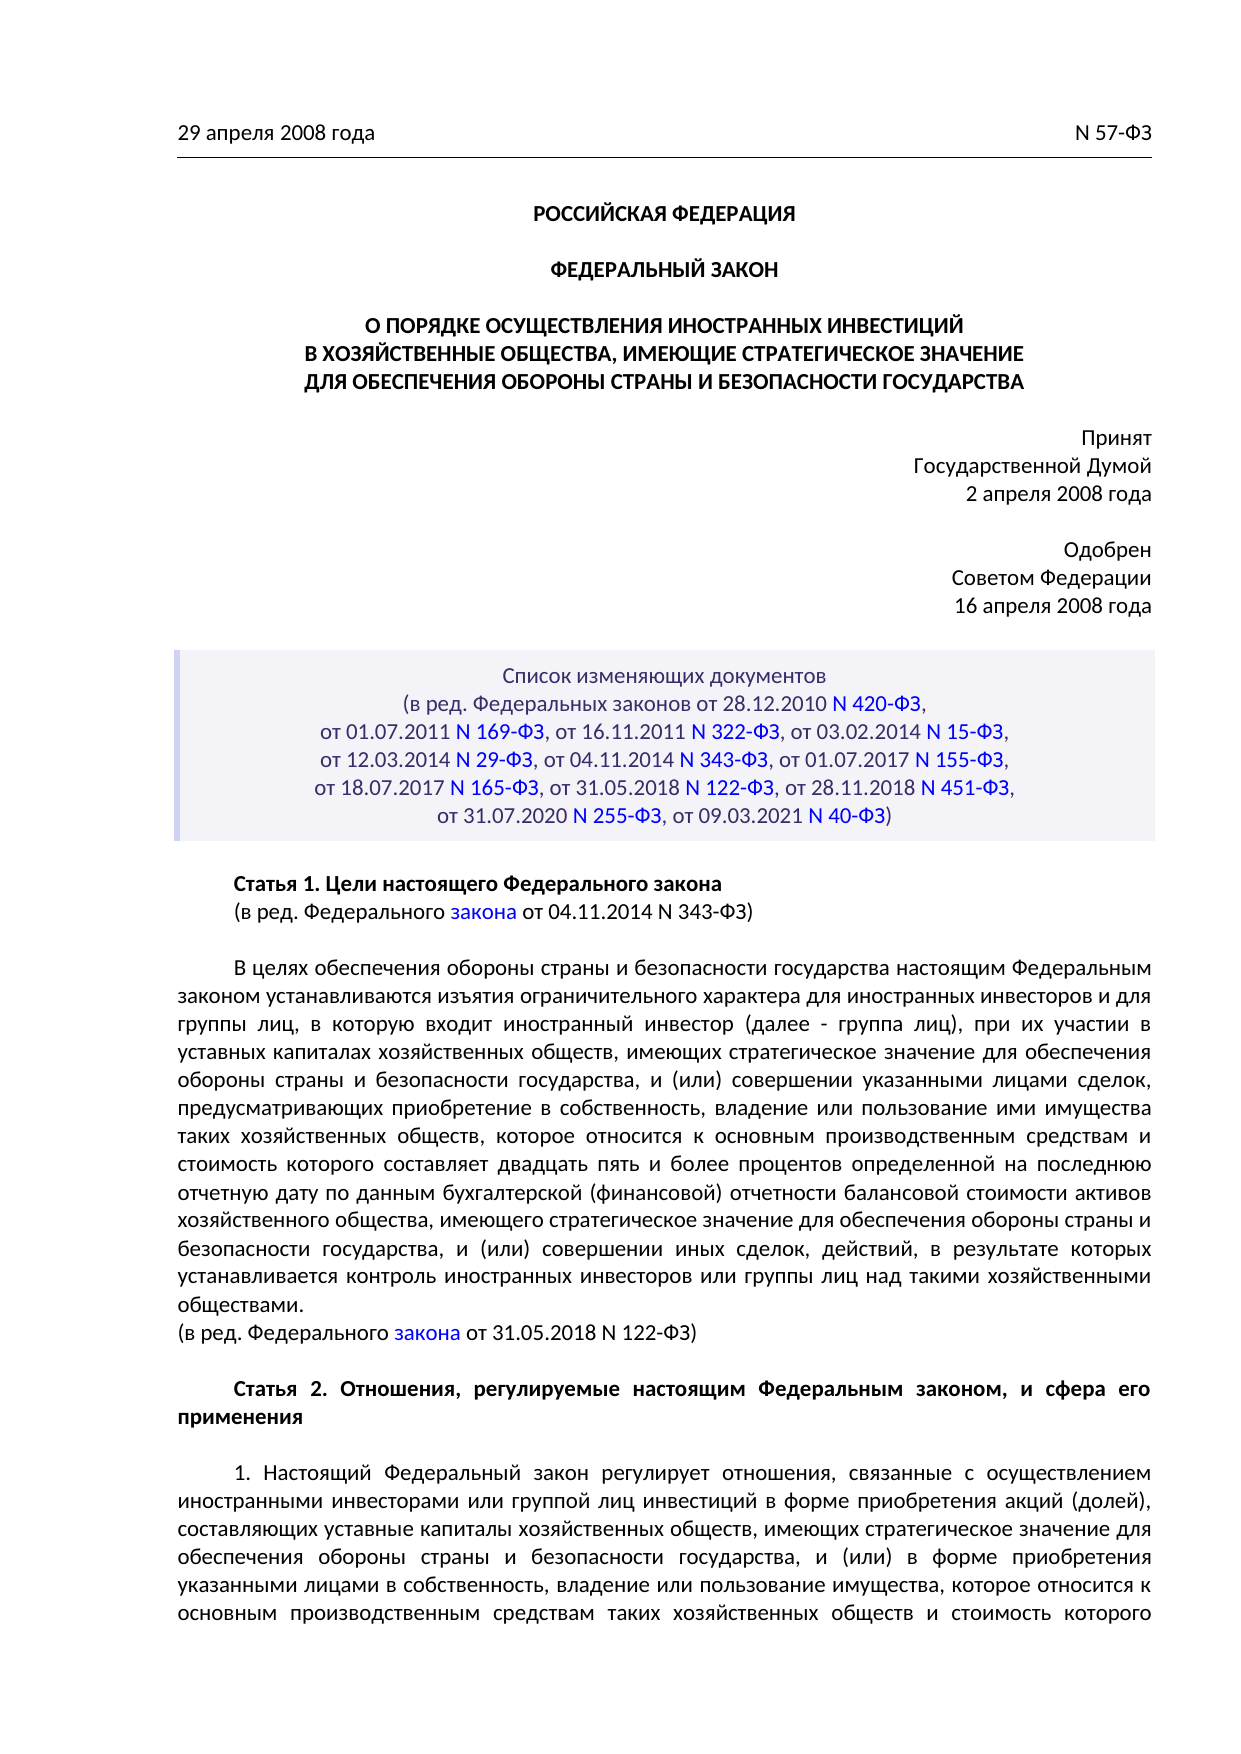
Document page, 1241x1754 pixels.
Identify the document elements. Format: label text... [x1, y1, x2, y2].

title В ХОЗЯЙСТВЕННЫЕ ОБЩЕСТВА, ИМЕЮЩИЕ СТРАТЕГИЧЕСКОЕ ЗНАЧЕНИЕ [177, 339, 1152, 367]
title Статья 2. Отношения, регулируемые настоящим Федеральным законом, и сфера его применения [177, 1374, 1152, 1430]
text 2 апреля 2008 года [177, 479, 1152, 507]
text (в ред. Федерального закона от 31.05.2018 N 122-ФЗ) [177, 1318, 1152, 1346]
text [177, 1458, 1152, 1626]
title РОССИЙСКАЯ ФЕДЕРАЦИЯ [177, 199, 1152, 227]
table_header Список изменяющих документов (в ред. Федеральных законов от 28.12.2010 N 420-ФЗ, от 01.07.2011 N 169-ФЗ, от 16.11.2011 N 322-ФЗ, от 03.02.2014 N 15-ФЗ, от 12.03.2014 N 29-ФЗ, от 04.11.2014 N 343-ФЗ, от 01.07.2017 N 155-ФЗ, от 18.07.2017 N 165-ФЗ, от 31.05.2018 N 122-ФЗ, от 28.11.2018 N 451-ФЗ, от 31.07.2020 N 255-ФЗ, от 09.03.2021 N 40-ФЗ) [180, 650, 1149, 841]
title ДЛЯ ОБЕСПЕЧЕНИЯ ОБОРОНЫ СТРАНЫ И БЕЗОПАСНОСТИ ГОСУДАРСТВА [177, 367, 1152, 395]
text Советом Федерации [177, 563, 1152, 591]
title Статья 1. Цели настоящего Федерального закона [177, 869, 1152, 897]
text В целях обеспечения обороны страны и безопасности государства настоящим Федеральным законом устанавливаются изъятия ограничительного характера для иностранных инвесторов и для группы лиц, в которую входит иностранный инвестор (далее - группа лиц), при их участии в уставных капиталах хозяйственных обществ, имеющих стратегическое значение для обеспечения обороны страны и безопасности государства, и (или) совершении указанными лицами сделок, предусматривающих приобретение в собственность, владение или пользование ими имущества таких хозяйственных обществ, которое относится к основным производственным средствам и стоимость которого составляет двадцать пять и более процентов определенной на последнюю отчетную дату по данным бухгалтерской (финансовой) отчетности балансовой стоимости активов хозяйственного общества, имеющего стратегическое значение для обеспечения обороны страны и безопасности государства, и (или) совершении иных сделок, действий, в результате которых устанавливается контроль иностранных инвесторов или группы лиц над такими хозяйственными обществами. [177, 953, 1152, 1318]
table_header 29 апреля 2008 года [177, 118, 664, 146]
text (в ред. Федерального закона от 04.11.2014 N 343-ФЗ) [177, 897, 1152, 925]
text Одобрен [177, 535, 1152, 563]
text 16 апреля 2008 года [177, 591, 1152, 619]
title О ПОРЯДКЕ ОСУЩЕСТВЛЕНИЯ ИНОСТРАННЫХ ИНВЕСТИЦИЙ [177, 311, 1152, 339]
text Принят [177, 423, 1152, 451]
title ФЕДЕРАЛЬНЫЙ ЗАКОН [177, 255, 1152, 283]
table_header N 57-ФЗ [664, 118, 1152, 146]
text Государственной Думой [177, 451, 1152, 479]
